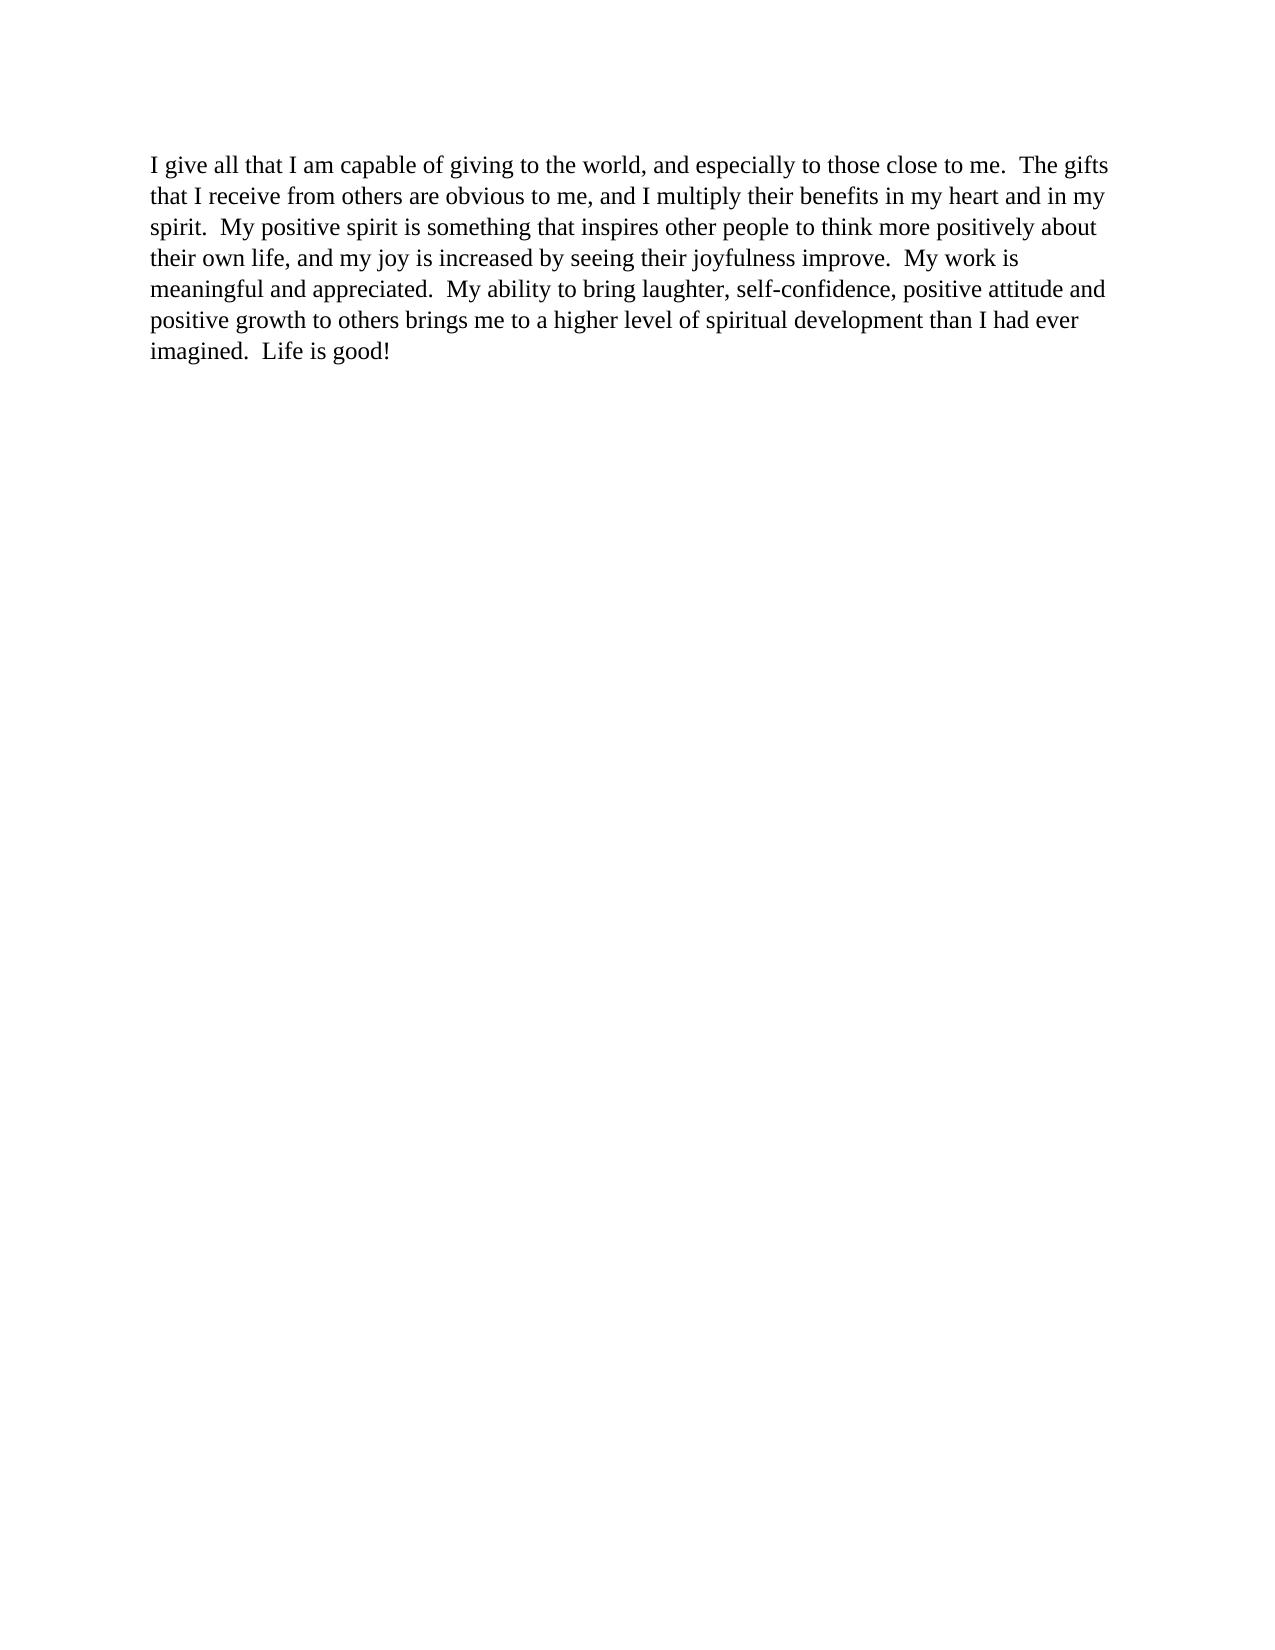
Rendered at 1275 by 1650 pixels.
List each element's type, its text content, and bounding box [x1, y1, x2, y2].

text I give all that I am capable of giving to the world, and especially to those close to me. The gifts that I receive from others are obvious to me, and I multiply their benefits in my heart and in my spirit. My positive spirit is something that inspires other people to think more positively about their own life, and my joy is increased by seeing their joyfulness improve. My work is meaningful and appreciated. My ability to bring laughter, self-confidence, positive attitude and positive growth to others brings me to a higher level of spiritual development than I had ever imagined. Life is good! [150, 150, 1125, 365]
